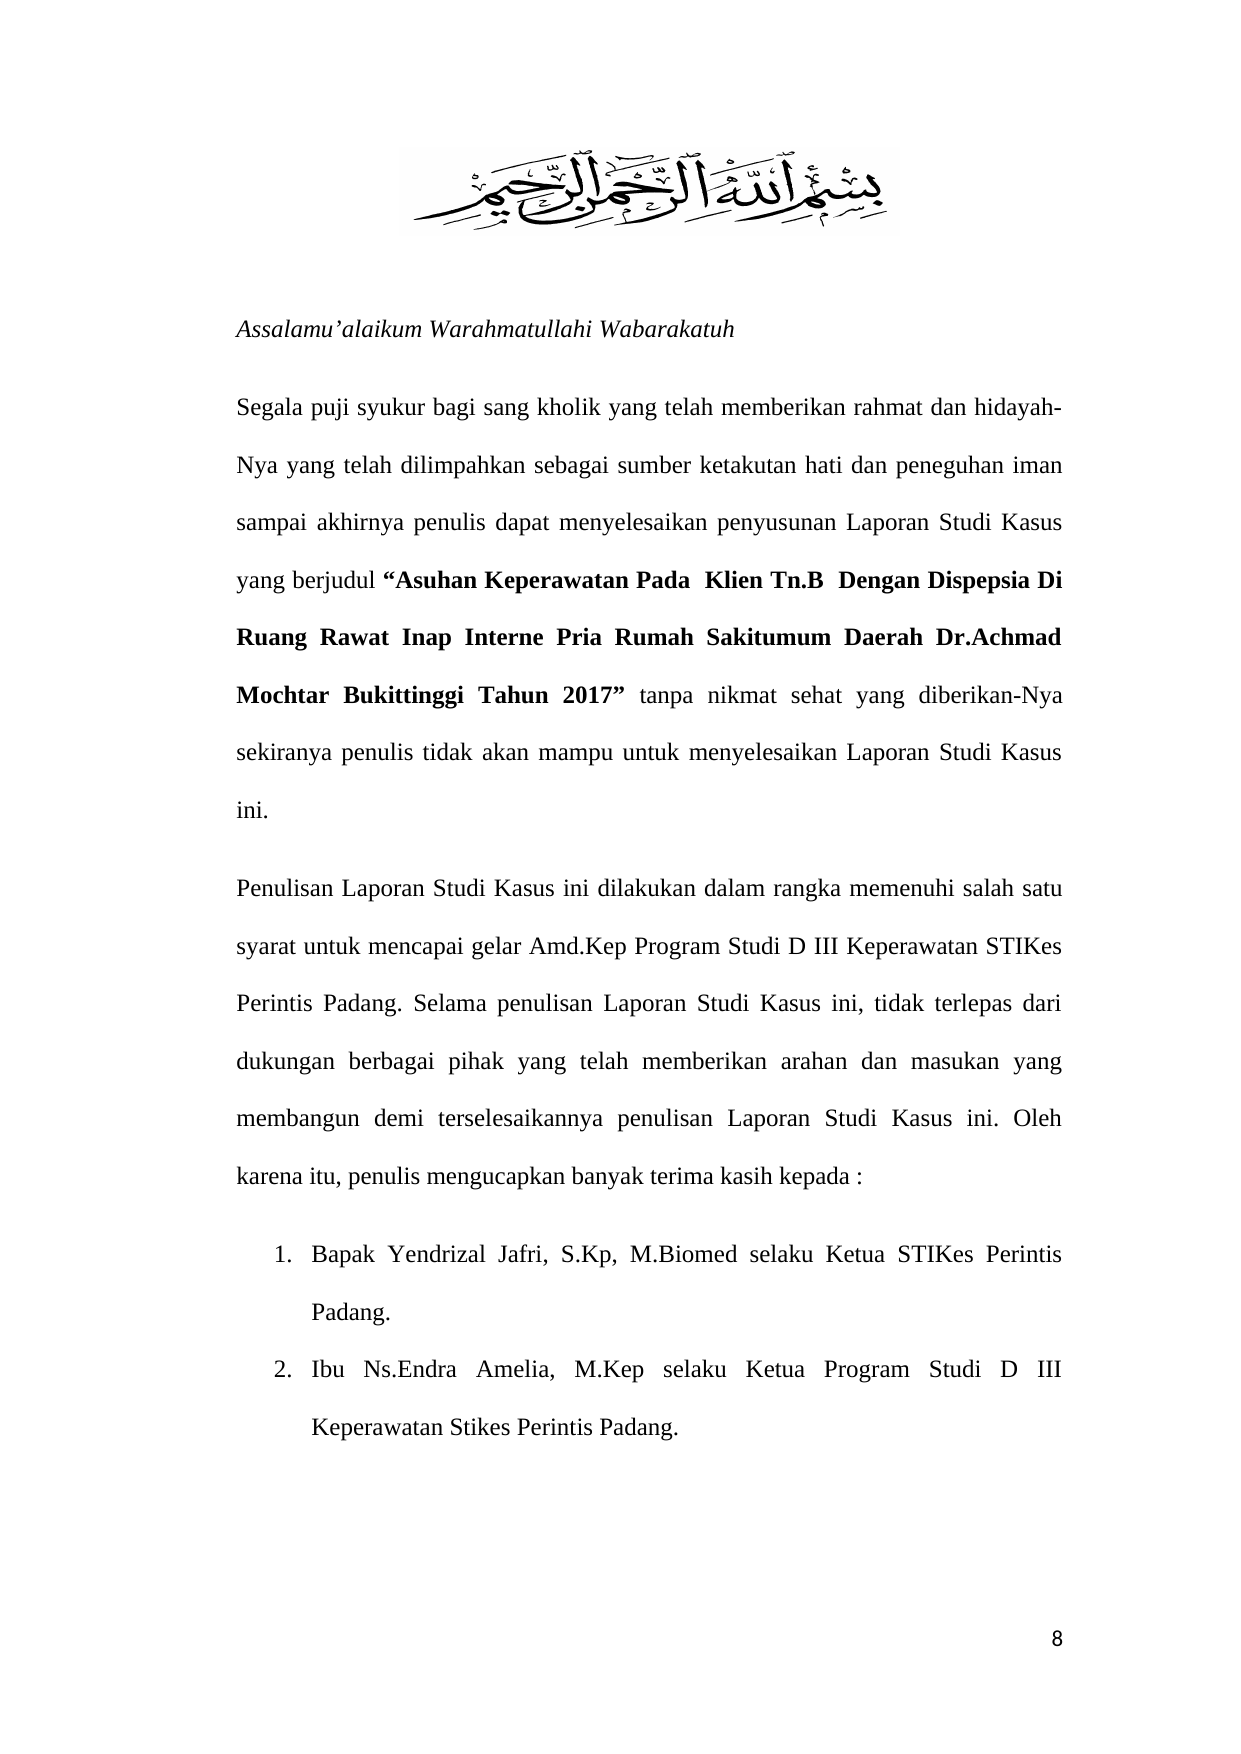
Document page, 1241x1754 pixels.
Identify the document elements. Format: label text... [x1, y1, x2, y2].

picture [398, 147, 901, 236]
list Ibu Ns.Endra Amelia, M.Kep selaku Ketua Program Studi D III Keperawatan Stikes Perintis Padang. [274, 1354, 1063, 1440]
text Segala puji syukur bagi sang kholik yang telah memberikan rahmat dan hidayah-Nya yang telah dilimpahkan sebagai sumber ketakutan hati dan peneguhan iman sampai akhirnya penulis dapat menyelesaikan penyusunan Laporan Studi Kasus yang berjudul “Asuhan Keperawatan Pada Klien Tn.B Dengan Dispepsia Di Ruang Rawat Inap Interne Pria Rumah Sakitumum Daerah Dr.Achmad Mochtar Bukittinggi Tahun 2017” tanpa nikmat sehat yang diberikan-Nya sekiranya penulis tidak akan mampu untuk menyelesaikan Laporan Studi Kasus ini. [236, 392, 1063, 824]
text Penulisan Laporan Studi Kasus ini dilakukan dalam rangka memenuhi salah satu syarat untuk mencapai gelar Amd.Kep Program Studi D III Keperawatan STIKes Perintis Padang. Selama penulisan Laporan Studi Kasus ini, tidak terlepas dari dukungan berbagai pihak yang telah memberikan arahan dan masukan yang membangun demi terselesaikannya penulisan Laporan Studi Kasus ini. Oleh karena itu, penulis mengucapkan banyak terima kasih kepada : [236, 873, 1063, 1189]
text Assalamu’alaikum Warahmatullahi Wabarakatuh [236, 314, 1063, 343]
list Bapak Yendrizal Jafri, S.Kp, M.Biomed selaku Ketua STIKes Perintis Padang. [274, 1239, 1063, 1325]
